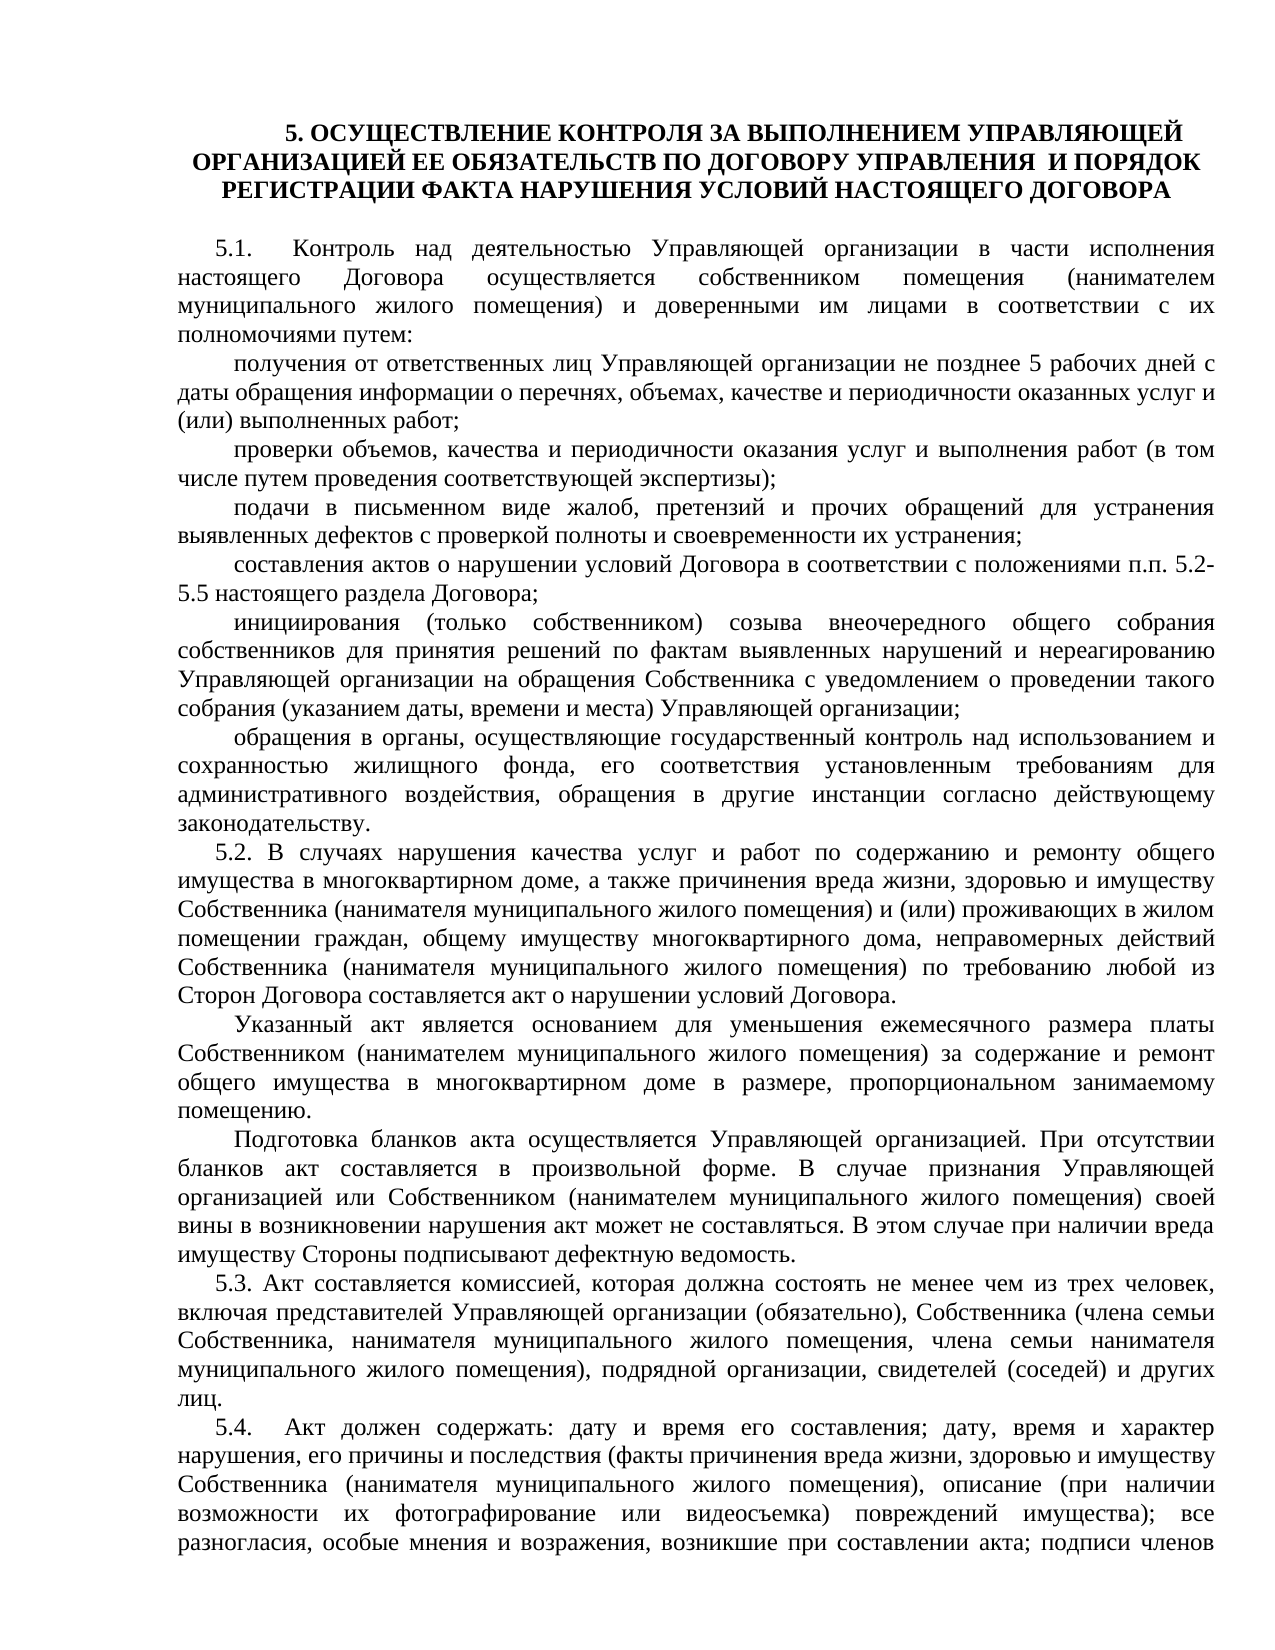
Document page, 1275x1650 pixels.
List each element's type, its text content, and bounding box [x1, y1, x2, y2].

text составления актов о нарушении условий Договора в соответствии с положениями п.п. 5.2-5.5 настоящего раздела Договора; [177, 549, 1216, 607]
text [177, 1412, 1216, 1556]
text обращения в органы, осуществляющие государственный контроль над использованием и сохранностью жилищного фонда, его соответствия установленным требованиям для административного воздействия, обращения в другие инстанции согласно действующему законодательству. [177, 722, 1216, 837]
text Указанный акт является основанием для уменьшения ежемесячного размера платы Собственником (нанимателем муниципального жилого помещения) за содержание и ремонт общего имущества в многоквартирном доме в размере, пропорциональном занимаемому помещению. [177, 1009, 1216, 1124]
text получения от ответственных лиц Управляющей организации не позднее 5 рабочих дней с даты обращения информации о перечнях, объемах, качестве и периодичности оказанных услуг и (или) выполненных работ; [177, 348, 1216, 434]
text проверки объемов, качества и периодичности оказания услуг и выполнения работ (в том числе путем проведения соответствующей экспертизы); [177, 434, 1216, 492]
text инициирования (только собственником) созыва внеочередного общего собрания собственников для принятия решений по фактам выявленных нарушений и нереагированию Управляющей организации на обращения Собственника с уведомлением о проведении такого собрания (указанием даты, времени и места) Управляющей организации; [177, 607, 1216, 722]
text 5.3. Акт составляется комиссией, которая должна состоять не менее чем из трех человек, включая представителей Управляющей организации (обязательно), Собственника (члена семьи Собственника, нанимателя муниципального жилого помещения, члена семьи нанимателя муниципального жилого помещения), подрядной организации, свидетелей (соседей) и других лиц. [177, 1268, 1216, 1412]
text 5. ОСУЩЕСТВЛЕНИЕ КОНТРОЛЯ ЗА ВЫПОЛНЕНИЕМ УПРАВЛЯЮЩЕЙ ОРГАНИЗАЦИЕЙ ЕЕ ОБЯЗАТЕЛЬСТВ ПО ДОГОВОРУ УПРАВЛЕНИЯ И ПОРЯДОК РЕГИСТРАЦИИ ФАКТА НАРУШЕНИЯ УСЛОВИЙ НАСТОЯЩЕГО ДОГОВОРА [177, 118, 1216, 204]
text 5.2. В случаях нарушения качества услуг и работ по содержанию и ремонту общего имущества в многоквартирном доме, а также причинения вреда жизни, здоровью и имуществу Собственника (нанимателя муниципального жилого помещения) и (или) проживающих в жилом помещении граждан, общему имуществу многоквартирного дома, неправомерных действий Собственника (нанимателя муниципального жилого помещения) по требованию любой из Сторон Договора составляется акт о нарушении условий Договора. [177, 837, 1216, 1009]
text подачи в письменном виде жалоб, претензий и прочих обращений для устранения выявленных дефектов с проверкой полноты и своевременности их устранения; [177, 492, 1216, 549]
text Подготовка бланков акта осуществляется Управляющей организацией. При отсутствии бланков акт составляется в произвольной форме. В случае признания Управляющей организацией или Собственником (нанимателем муниципального жилого помещения) своей вины в возникновении нарушения акт может не составляться. В этом случае при наличии вреда имуществу Стороны подписывают дефектную ведомость. [177, 1124, 1216, 1268]
text 5.1. Контроль над деятельностью Управляющей организации в части исполнения настоящего Договора осуществляется собственником помещения (нанимателем муниципального жилого помещения) и доверенными им лицами в соответствии с их полномочиями путем: [177, 233, 1216, 348]
